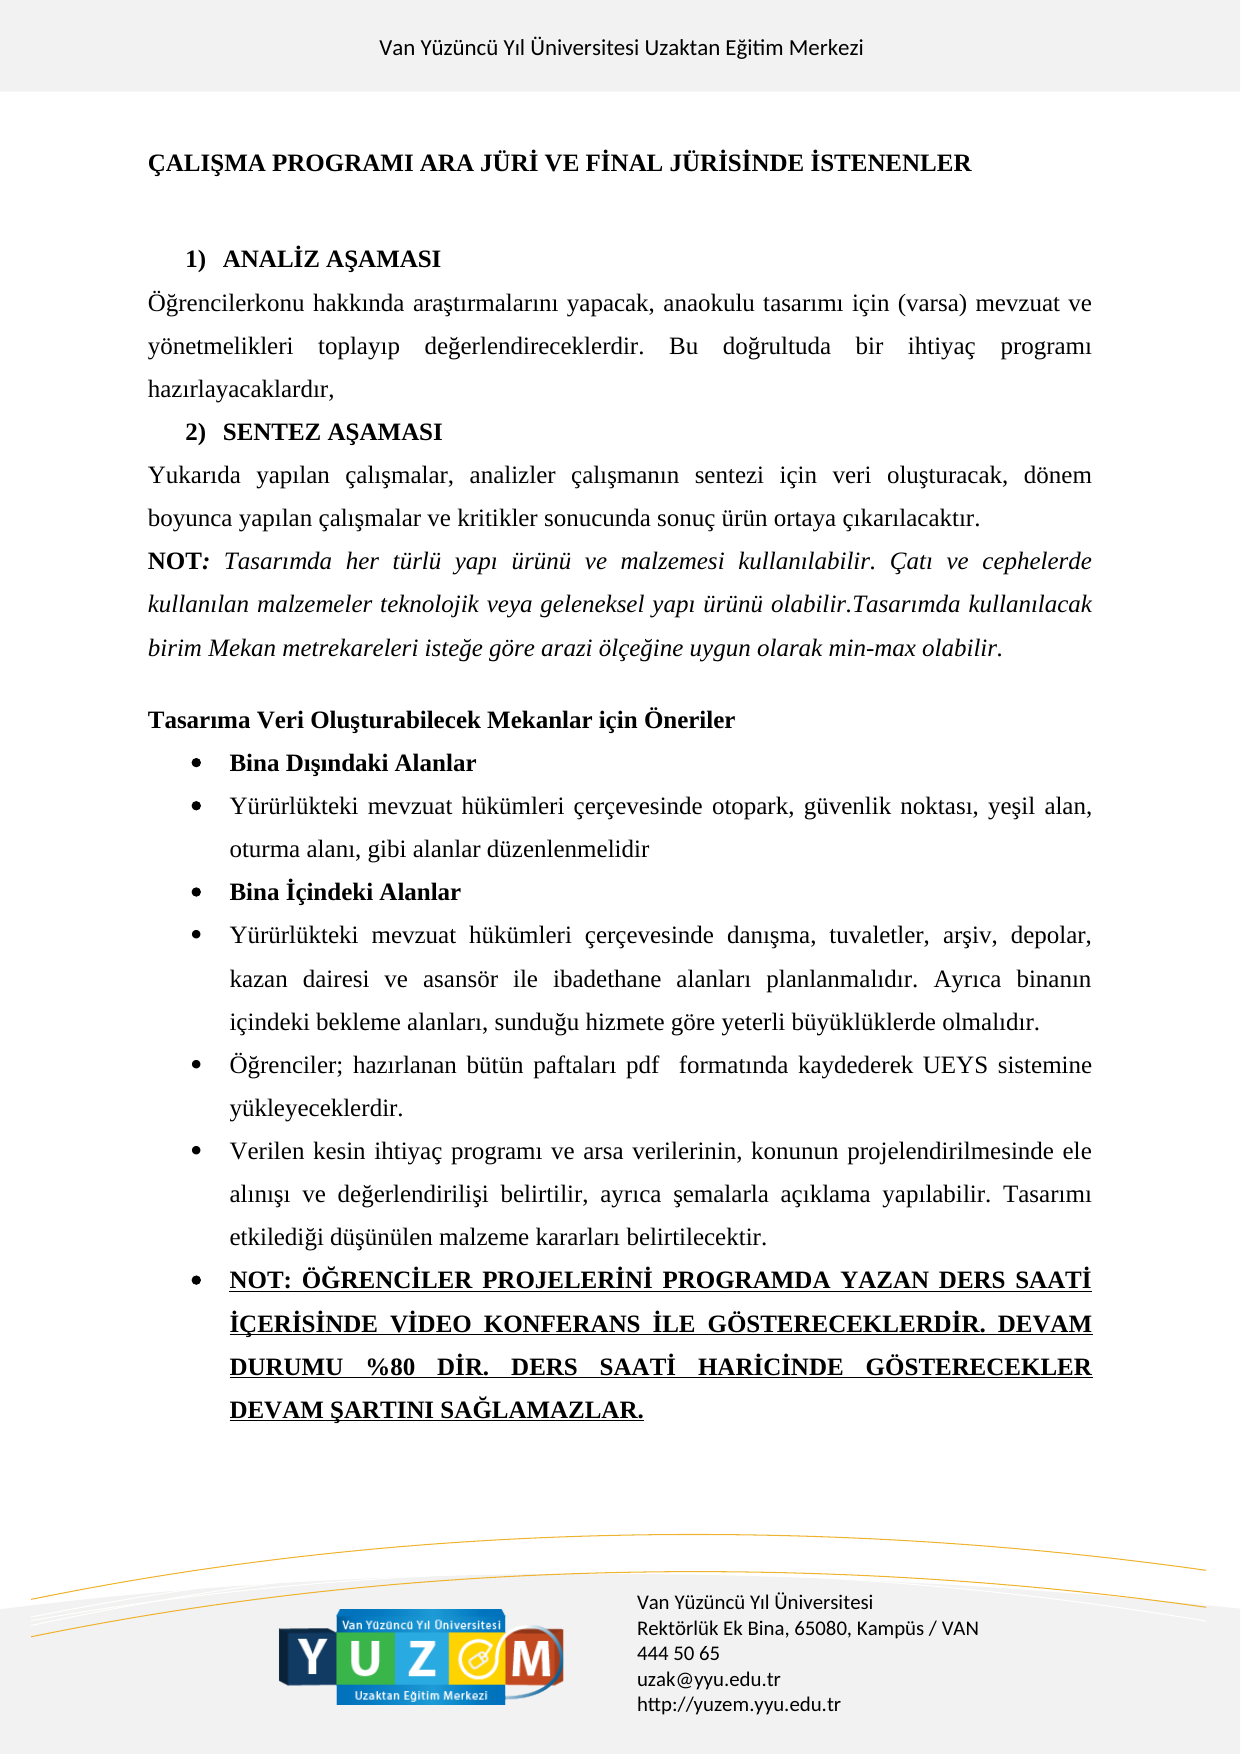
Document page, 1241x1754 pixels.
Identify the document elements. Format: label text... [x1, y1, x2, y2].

text Yukarıda yapılan çalışmalar, analizler çalışmanın sentezi için veri oluşturacak, dönem boyunca yapılan çalışmalar ve kritikler sonucunda sonuç ürün ortaya çıkarılacaktır. [148, 460, 1093, 532]
list NOT: ÖĞRENCİLER PROJELERİNİ PROGRAMDA YAZAN DERS SAATİ İÇERİSİNDE VİDEO KONFERANS İLE GÖSTERECEKLERDİR. DEVAM DURUMU %80 DİR. DERS SAATİ HARİCİNDE GÖSTERECEKLER DEVAM ŞARTINI SAĞLAMAZLAR. [192, 1266, 1093, 1424]
list ANALİZ AŞAMASI [185, 244, 1093, 273]
picture [278, 1609, 564, 1705]
list Bina İçindeki Alanlar [192, 877, 1093, 906]
text Tasarıma Veri Oluşturabilecek Mekanlar için Öneriler [148, 705, 1093, 734]
list Yürürlükteki mevzuat hükümleri çerçevesinde otopark, güvenlik noktası, yeşil alan, oturma alanı, gibi alanlar düzenlenmelidir [192, 791, 1093, 863]
list Verilen kesin ihtiyaç programı ve arsa verilerinin, konunun projelendirilmesinde ele alınışı ve değerlendirilişi belirtilir, ayrıca şemalarla açıklama yapılabilir. Tasarımı etkilediği düşünülen malzeme kararları belirtilecektir. [192, 1136, 1093, 1251]
list Bina Dışındaki Alanlar [192, 748, 1093, 777]
text ÇALIŞMA PROGRAMI ARA JÜRİ VE FİNAL JÜRİSİNDE İSTENENLER [148, 148, 1093, 176]
list SENTEZ AŞAMASI [185, 417, 1093, 446]
list Öğrenciler; hazırlanan bütün paftaları pdf formatında kaydederek UEYS sistemine yükleyeceklerdir. [192, 1050, 1093, 1122]
text Öğrencilerkonu hakkında araştırmalarını yapacak, anaokulu tasarımı için (varsa) mevzuat ve yönetmelikleri toplayıp değerlendireceklerdir. Bu doğrultuda bir ihtiyaç programı hazırlayacaklardır, [148, 288, 1093, 403]
text NOT: Tasarımda her türlü yapı ürünü ve malzemesi kullanılabilir. Çatı ve cephelerde kullanılan malzemeler teknolojik veya geleneksel yapı ürünü olabilir.Tasarımda kullanılacak birim Mekan metrekareleri isteğe göre arazi ölçeğine uygun olarak min-max olabilir. [148, 546, 1093, 661]
list Yürürlükteki mevzuat hükümleri çerçevesinde danışma, tuvaletler, arşiv, depolar, kazan dairesi ve asansör ile ibadethane alanları planlanmalıdır. Ayrıca binanın içindeki bekleme alanları, sunduğu hizmete göre yeterli büyüklüklerde olmalıdır. [192, 921, 1093, 1036]
